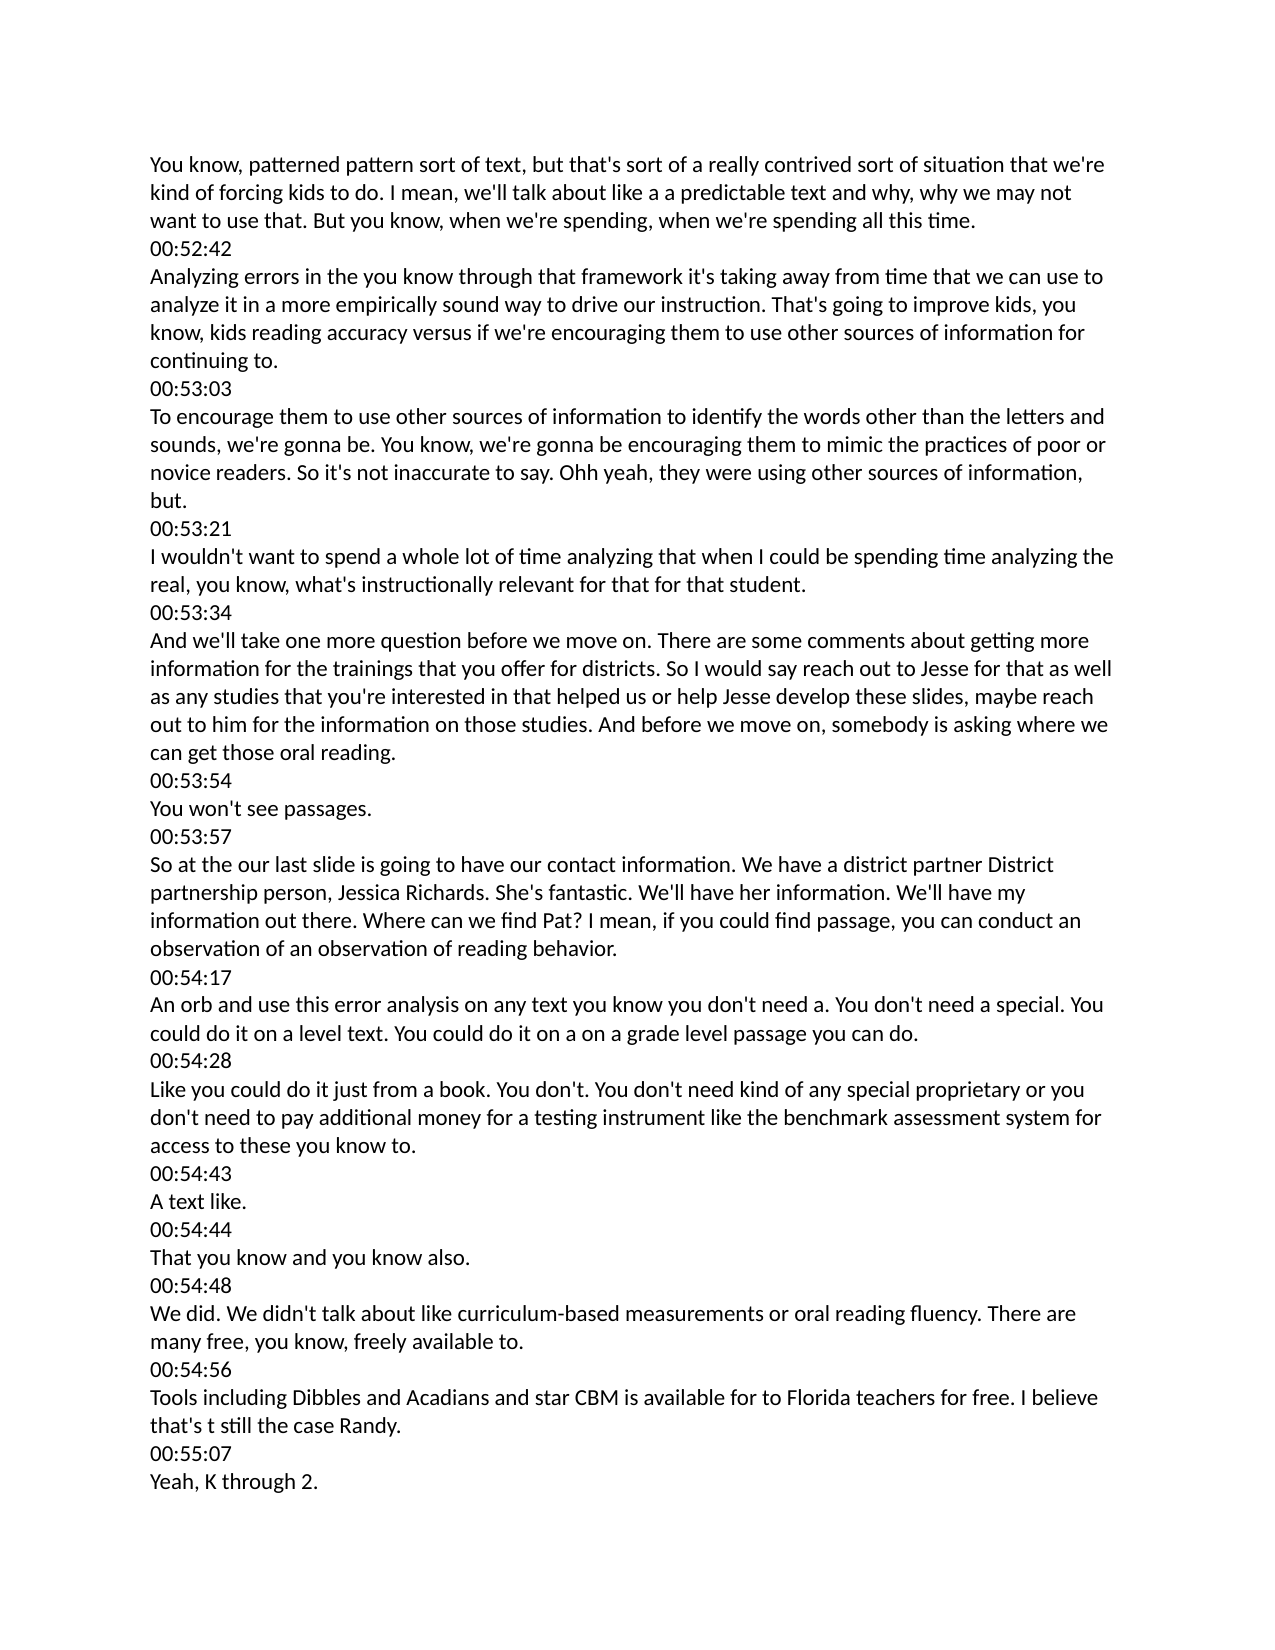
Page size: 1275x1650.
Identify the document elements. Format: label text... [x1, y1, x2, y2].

text We did. We didn't talk about like curriculum-based measurements or oral reading fluency. There are many free, you know, freely available to. [150, 1299, 1125, 1355]
text 00:52:42 [150, 234, 1125, 262]
text 00:53:57 [150, 822, 1125, 851]
text You know, patterned pattern sort of text, but that's sort of a really contrived sort of situation that we're kind of forcing kids to do. I mean, we'll talk about like a a predictable text and why, why we may not want to use that. But you know, when we're spending, when we're spending all this time. [150, 150, 1125, 234]
text Analyzing errors in the you know through that framework it's taking away from time that we can use to analyze it in a more empirically sound way to drive our instruction. That's going to improve kids, you know, kids reading accuracy versus if we're encouraging them to use other sources of information for continuing to. [150, 262, 1125, 374]
text An orb and use this error analysis on any text you know you don't need a. You don't need a special. You could do it on a level text. You could do it on a on a grade level passage you can do. [150, 991, 1125, 1047]
text Like you could do it just from a book. You don't. You don't need kind of any special proprietary or you don't need to pay additional money for a testing instrument like the benchmark assessment system for access to these you know to. [150, 1075, 1125, 1159]
text 00:55:07 [150, 1439, 1125, 1467]
text And we'll take one more question before we move on. There are some comments about getting more information for the trainings that you offer for districts. So I would say reach out to Jesse for that as well as any studies that you're interested in that helped us or help Jesse develop these slides, maybe reach out to him for the information on those studies. And before we move on, somebody is asking where we can get those oral reading. [150, 626, 1125, 766]
text 00:54:17 [150, 963, 1125, 991]
text Yeah, K through 2. [150, 1467, 1125, 1495]
text Tools including Dibbles and Acadians and star CBM is available for to Florida teachers for free. I believe that's t still the case Randy. [150, 1383, 1125, 1439]
text That you know and you know also. [150, 1243, 1125, 1271]
text 00:54:56 [150, 1355, 1125, 1383]
text A text like. [150, 1187, 1125, 1215]
text 00:54:43 [150, 1159, 1125, 1187]
text 00:53:34 [150, 598, 1125, 626]
text 00:53:03 [150, 374, 1125, 402]
text 00:53:54 [150, 766, 1125, 794]
text To encourage them to use other sources of information to identify the words other than the letters and sounds, we're gonna be. You know, we're gonna be encouraging them to mimic the practices of poor or novice readers. So it's not inaccurate to say. Ohh yeah, they were using other sources of information, but. [150, 402, 1125, 514]
text 00:53:21 [150, 514, 1125, 542]
text So at the our last slide is going to have our contact information. We have a district partner District partnership person, Jessica Richards. She's fantastic. We'll have her information. We'll have my information out there. Where can we find Pat? I mean, if you could find passage, you can conduct an observation of an observation of reading behavior. [150, 851, 1125, 963]
text You won't see passages. [150, 794, 1125, 822]
text I wouldn't want to spend a whole lot of time analyzing that when I could be spending time analyzing the real, you know, what's instructionally relevant for that for that student. [150, 542, 1125, 598]
text 00:54:28 [150, 1047, 1125, 1075]
text 00:54:44 [150, 1215, 1125, 1243]
text 00:54:48 [150, 1271, 1125, 1299]
